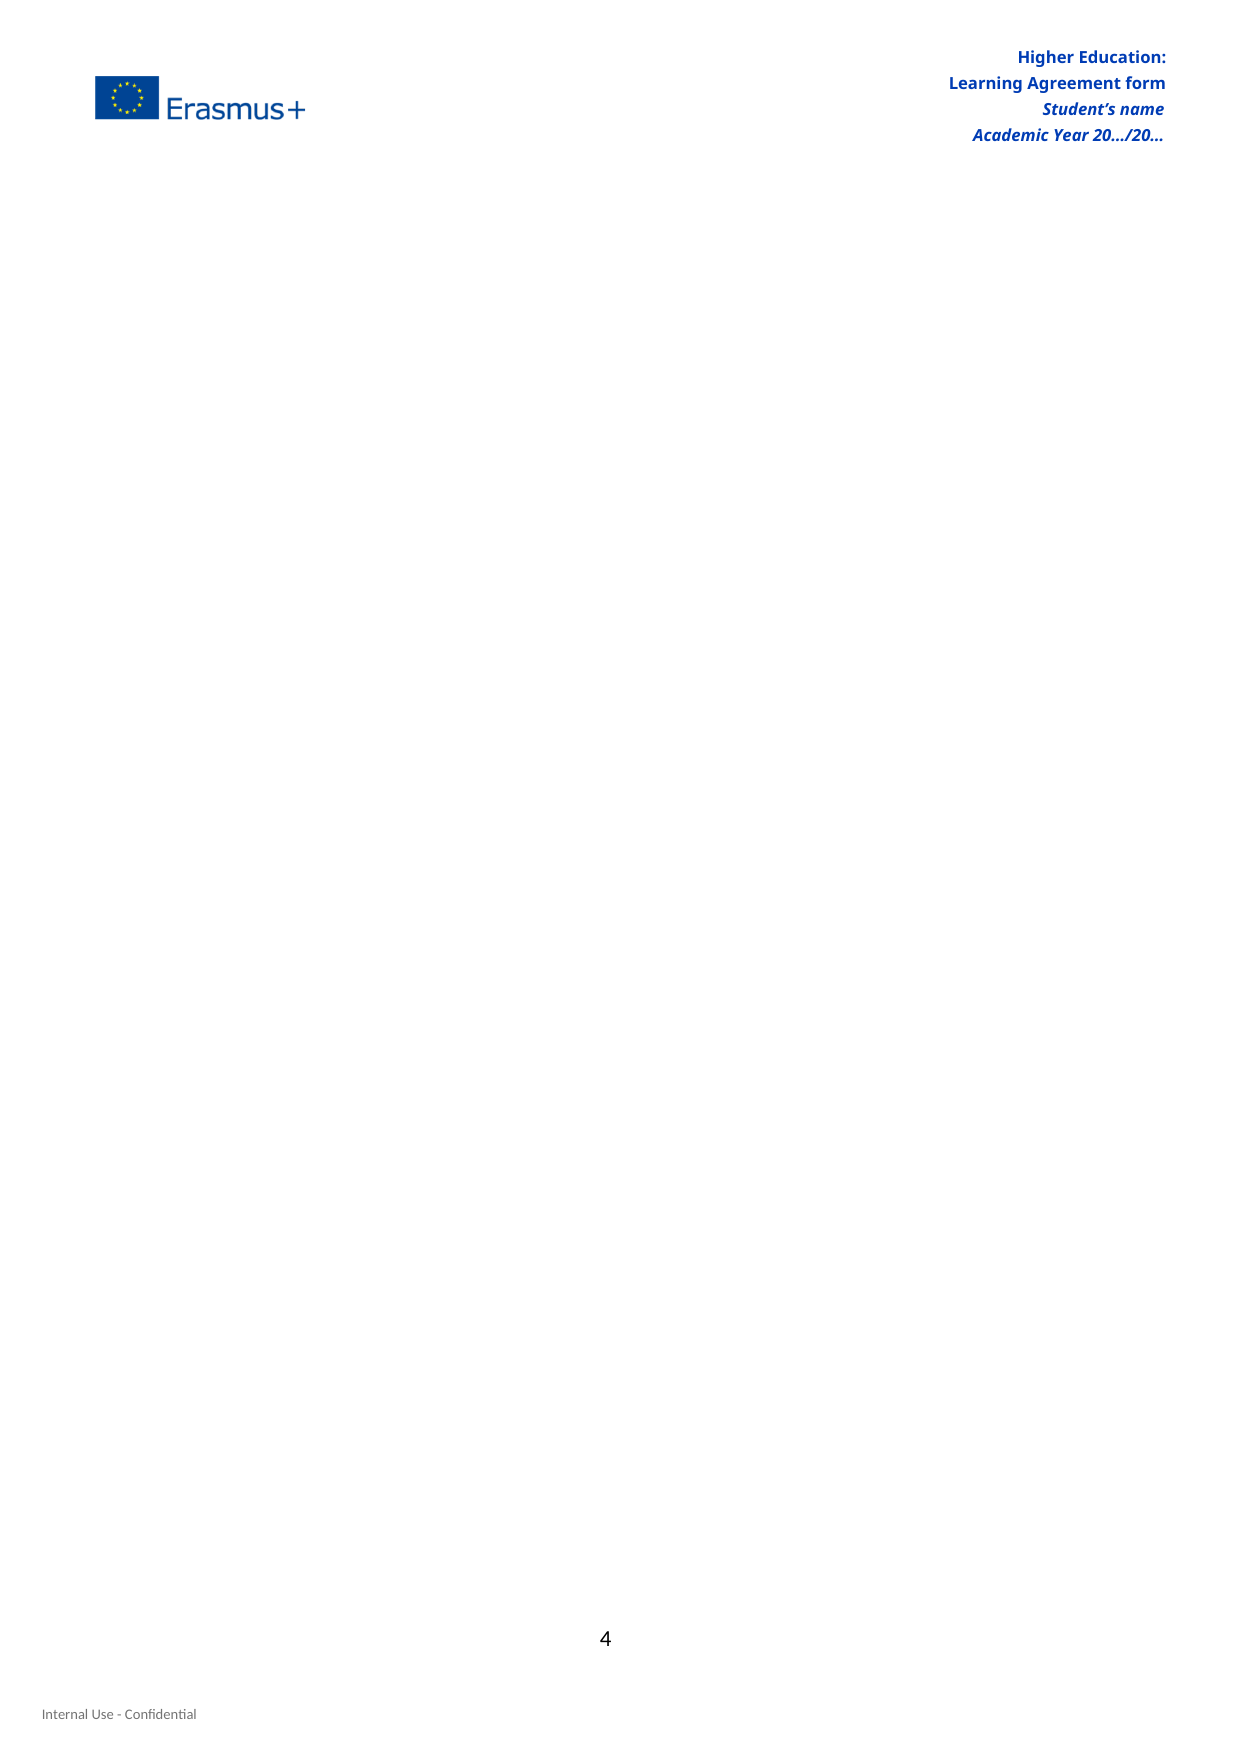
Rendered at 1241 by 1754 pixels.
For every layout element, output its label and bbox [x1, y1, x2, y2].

picture [95, 76, 306, 120]
